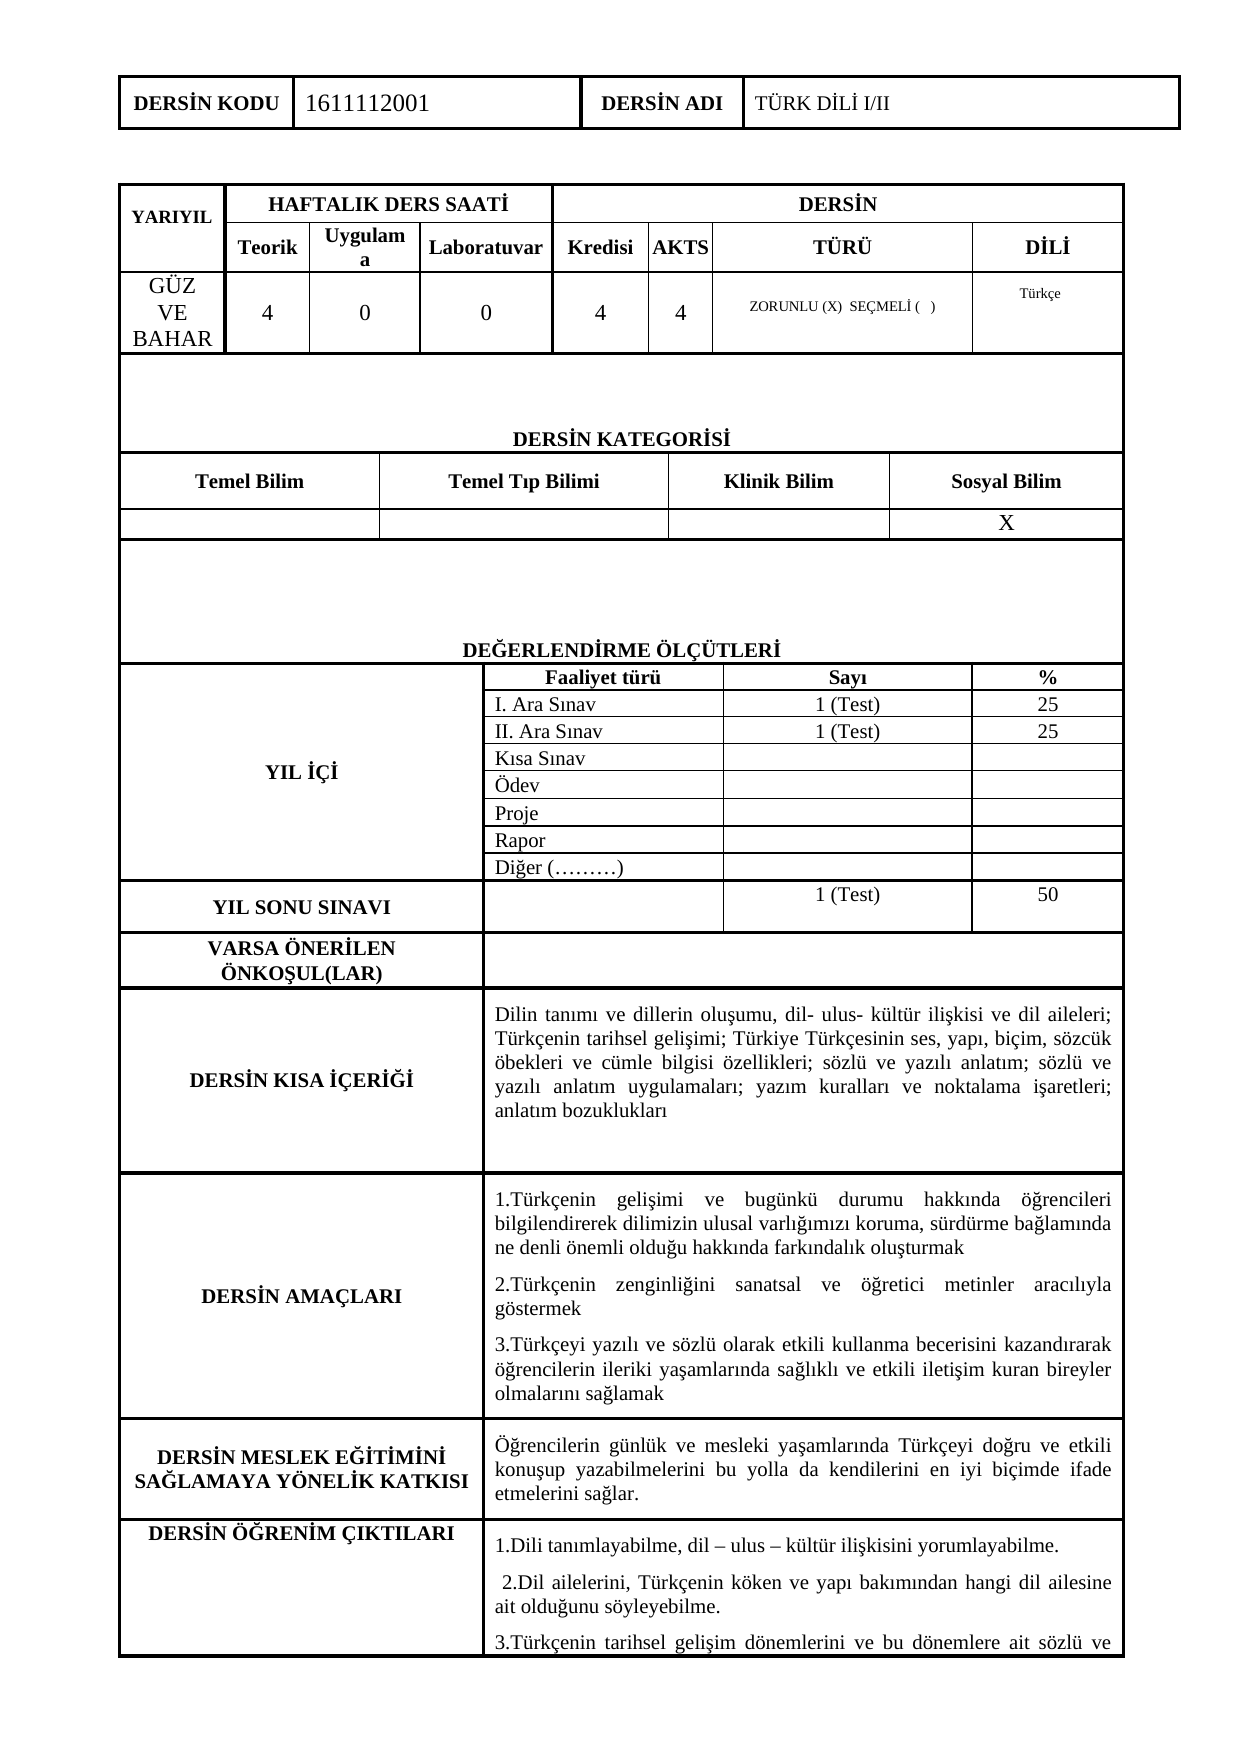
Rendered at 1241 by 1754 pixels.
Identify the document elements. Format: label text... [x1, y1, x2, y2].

table_cell [380, 510, 668, 538]
table_cell Dilin tanımı ve dillerin oluşumu, dil- ulus- kültür ilişkisi ve dil aileleri; Türkçenin tarihsel gelişimi; Türkiye Türkçesinin ses, yapı, biçim, sözcük öbekleri ve cümle bilgisi özellikleri; sözlü ve yazılı anlatım; sözlü ve yazılı anlatım uygulamaları; yazım kuralları ve noktalama işaretleri; anlatım bozuklukları [485, 990, 1122, 1171]
table_cell [724, 799, 971, 825]
table_cell 1 (Test) [724, 882, 971, 931]
table_cell 4 [554, 273, 648, 352]
table_cell 1 (Test) [724, 691, 971, 716]
table_cell Proje [485, 799, 723, 825]
table_cell [973, 854, 1122, 879]
table_header HAFTALIK DERS SAATİ [227, 186, 551, 222]
table_cell DERSİN KISA İÇERİĞİ [121, 990, 482, 1171]
table_cell Kredisi [554, 223, 648, 271]
table_cell 0 [310, 273, 419, 352]
table_header DERSİN KODU [121, 78, 292, 127]
table_cell [121, 510, 379, 538]
table_cell DİLİ [973, 223, 1122, 271]
table_cell Türkçe [973, 273, 1122, 352]
table_cell DERSİN AMAÇLARI [121, 1175, 482, 1417]
table_cell Diğer (………) [485, 854, 723, 879]
table_cell I. Ara Sınav [485, 691, 723, 716]
table_header 1611112001 [295, 78, 579, 127]
table_header YARIYIL [121, 186, 223, 271]
table_cell 50 [973, 882, 1122, 931]
table_cell ZORUNLU (X) SEÇMELİ ( ) [713, 273, 972, 352]
table_cell [724, 827, 971, 852]
table_cell Faaliyet türü [485, 665, 723, 689]
table_cell YIL İÇİ [121, 665, 482, 879]
table_cell 25 [973, 717, 1122, 743]
table_header TÜRK DİLİ I/II [745, 78, 1178, 127]
table_cell 0 [421, 273, 551, 352]
table_cell DERSİN KATEGORİSİ [121, 355, 1122, 451]
table_cell Temel Bilim [121, 454, 379, 508]
table_header DERSİN [554, 186, 1122, 222]
table_cell 4 [227, 273, 309, 352]
table_cell [485, 882, 723, 931]
table_cell Uygulama [310, 223, 419, 271]
table_cell Teorik [227, 223, 309, 271]
table_cell GÜZ VE BAHAR [121, 273, 223, 352]
table_cell 1.Türkçenin gelişimi ve bugünkü durumu hakkında öğrencileri bilgilendirerek dilimizin ulusal varlığımızı koruma, sürdürme bağlamında ne denli önemli olduğu hakkında farkındalık oluşturmak 2.Türkçenin zenginliğini sanatsal ve öğretici metinler aracılıyla göstermek 3.Türkçeyi yazılı ve sözlü olarak etkili kullanma becerisini kazandırarak öğrencilerin ileriki yaşamlarında sağlıklı ve etkili iletişim kuran bireyler olmalarını sağlamak [485, 1175, 1122, 1417]
table_cell Temel Tıp Bilimi [380, 454, 668, 508]
table_cell X [890, 510, 1122, 538]
table_cell Öğrencilerin günlük ve mesleki yaşamlarında Türkçeyi doğru ve etkili konuşup yazabilmelerini bu yolla da kendilerini en iyi biçimde ifade etmelerini sağlar. [485, 1420, 1122, 1517]
table_cell VARSA ÖNERİLEN ÖNKOŞUL(LAR) [121, 934, 482, 986]
table_cell AKTS [649, 223, 712, 271]
table_cell Sayı [724, 665, 971, 689]
table_cell Rapor [485, 827, 723, 852]
table_cell [724, 744, 971, 770]
table_cell Laboratuvar [421, 223, 551, 271]
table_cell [485, 1521, 1122, 1654]
table_cell 4 [649, 273, 712, 352]
table_cell YIL SONU SINAVI [121, 882, 482, 931]
table_cell Kısa Sınav [485, 744, 723, 770]
table_cell Ödev [485, 771, 723, 797]
table_cell 1 (Test) [724, 717, 971, 743]
table_cell [973, 771, 1122, 797]
table_cell 25 [973, 691, 1122, 716]
table_cell [724, 771, 971, 797]
table_cell TÜRÜ [713, 223, 972, 271]
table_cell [121, 1521, 482, 1654]
table_cell II. Ara Sınav [485, 717, 723, 743]
table_cell [485, 934, 1122, 986]
table_cell [973, 799, 1122, 825]
table_header DERSİN ADI [583, 78, 742, 127]
table_cell DEĞERLENDİRME ÖLÇÜTLERİ [121, 541, 1122, 662]
table_cell % [973, 665, 1122, 689]
table_cell [669, 510, 889, 538]
table_cell Klinik Bilim [669, 454, 889, 508]
table_cell [973, 744, 1122, 770]
table_cell Sosyal Bilim [890, 454, 1122, 508]
table_cell [724, 854, 971, 879]
table_cell [973, 827, 1122, 852]
table_cell DERSİN MESLEK EĞİTİMİNİ SAĞLAMAYA YÖNELİK KATKISI [121, 1420, 482, 1517]
